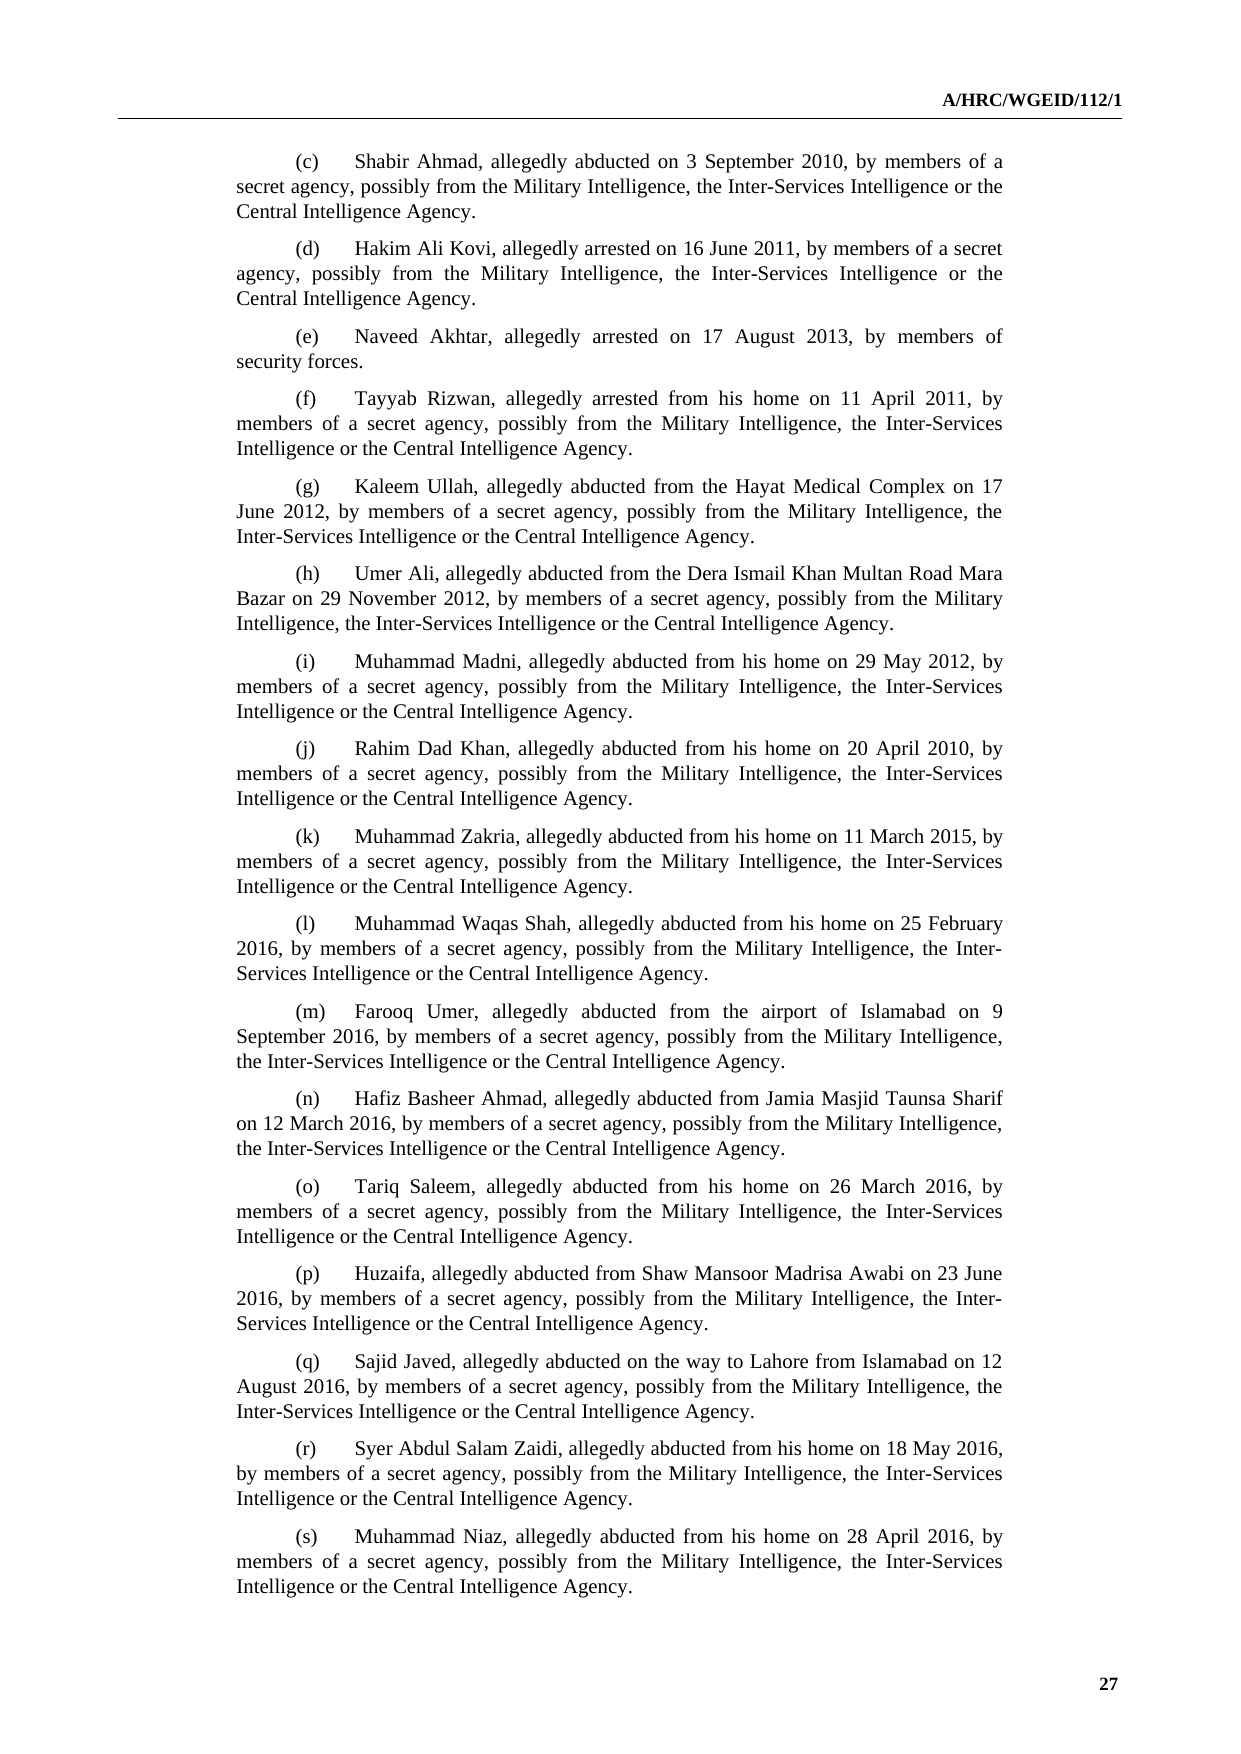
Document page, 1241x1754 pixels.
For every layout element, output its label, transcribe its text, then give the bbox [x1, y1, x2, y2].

text (c) Shabir Ahmad, allegedly abducted on 3 September 2010, by members of a secret agency, possibly from the Military Intelligence, the Inter-Services Intelligence or the Central Intelligence Agency. [236, 148, 1004, 223]
text (r) Syer Abdul Salam Zaidi, allegedly abducted from his home on 18 May 2016, by members of a secret agency, possibly from the Military Intelligence, the Inter-Services Intelligence or the Central Intelligence Agency. [236, 1435, 1004, 1510]
text (m) Farooq Umer, allegedly abducted from the airport of Islamabad on 9 September 2016, by members of a secret agency, possibly from the Military Intelligence, the Inter-Services Intelligence or the Central Intelligence Agency. [236, 998, 1004, 1073]
text (d) Hakim Ali Kovi, allegedly arrested on 16 June 2011, by members of a secret agency, possibly from the Military Intelligence, the Inter-Services Intelligence or the Central Intelligence Agency. [236, 235, 1004, 310]
text (q) Sajid Javed, allegedly abducted on the way to Lahore from Islamabad on 12 August 2016, by members of a secret agency, possibly from the Military Intelligence, the Inter-Services Intelligence or the Central Intelligence Agency. [236, 1348, 1004, 1423]
text (f) Tayyab Rizwan, allegedly arrested from his home on 11 April 2011, by members of a secret agency, possibly from the Military Intelligence, the Inter-Services Intelligence or the Central Intelligence Agency. [236, 385, 1004, 460]
text (s) Muhammad Niaz, allegedly abducted from his home on 28 April 2016, by members of a secret agency, possibly from the Military Intelligence, the Inter-Services Intelligence or the Central Intelligence Agency. [236, 1523, 1004, 1598]
text (p) Huzaifa, allegedly abducted from Shaw Mansoor Madrisa Awabi on 23 June 2016, by members of a secret agency, possibly from the Military Intelligence, the Inter-Services Intelligence or the Central Intelligence Agency. [236, 1260, 1004, 1335]
text (l) Muhammad Waqas Shah, allegedly abducted from his home on 25 February 2016, by members of a secret agency, possibly from the Military Intelligence, the Inter-Services Intelligence or the Central Intelligence Agency. [236, 910, 1004, 985]
text (g) Kaleem Ullah, allegedly abducted from the Hayat Medical Complex on 17 June 2012, by members of a secret agency, possibly from the Military Intelligence, the Inter-Services Intelligence or the Central Intelligence Agency. [236, 473, 1004, 548]
text (j) Rahim Dad Khan, allegedly abducted from his home on 20 April 2010, by members of a secret agency, possibly from the Military Intelligence, the Inter-Services Intelligence or the Central Intelligence Agency. [236, 735, 1004, 810]
text (o) Tariq Saleem, allegedly abducted from his home on 26 March 2016, by members of a secret agency, possibly from the Military Intelligence, the Inter-Services Intelligence or the Central Intelligence Agency. [236, 1173, 1004, 1248]
text (h) Umer Ali, allegedly abducted from the Dera Ismail Khan Multan Road Mara Bazar on 29 November 2012, by members of a secret agency, possibly from the Military Intelligence, the Inter-Services Intelligence or the Central Intelligence Agency. [236, 560, 1004, 635]
text (n) Hafiz Basheer Ahmad, allegedly abducted from Jamia Masjid Taunsa Sharif on 12 March 2016, by members of a secret agency, possibly from the Military Intelligence, the Inter-Services Intelligence or the Central Intelligence Agency. [236, 1085, 1004, 1160]
text (k) Muhammad Zakria, allegedly abducted from his home on 11 March 2015, by members of a secret agency, possibly from the Military Intelligence, the Inter-Services Intelligence or the Central Intelligence Agency. [236, 823, 1004, 898]
text (e) Naveed Akhtar, allegedly arrested on 17 August 2013, by members of security forces. [236, 323, 1004, 373]
text (i) Muhammad Madni, allegedly abducted from his home on 29 May 2012, by members of a secret agency, possibly from the Military Intelligence, the Inter-Services Intelligence or the Central Intelligence Agency. [236, 648, 1004, 723]
